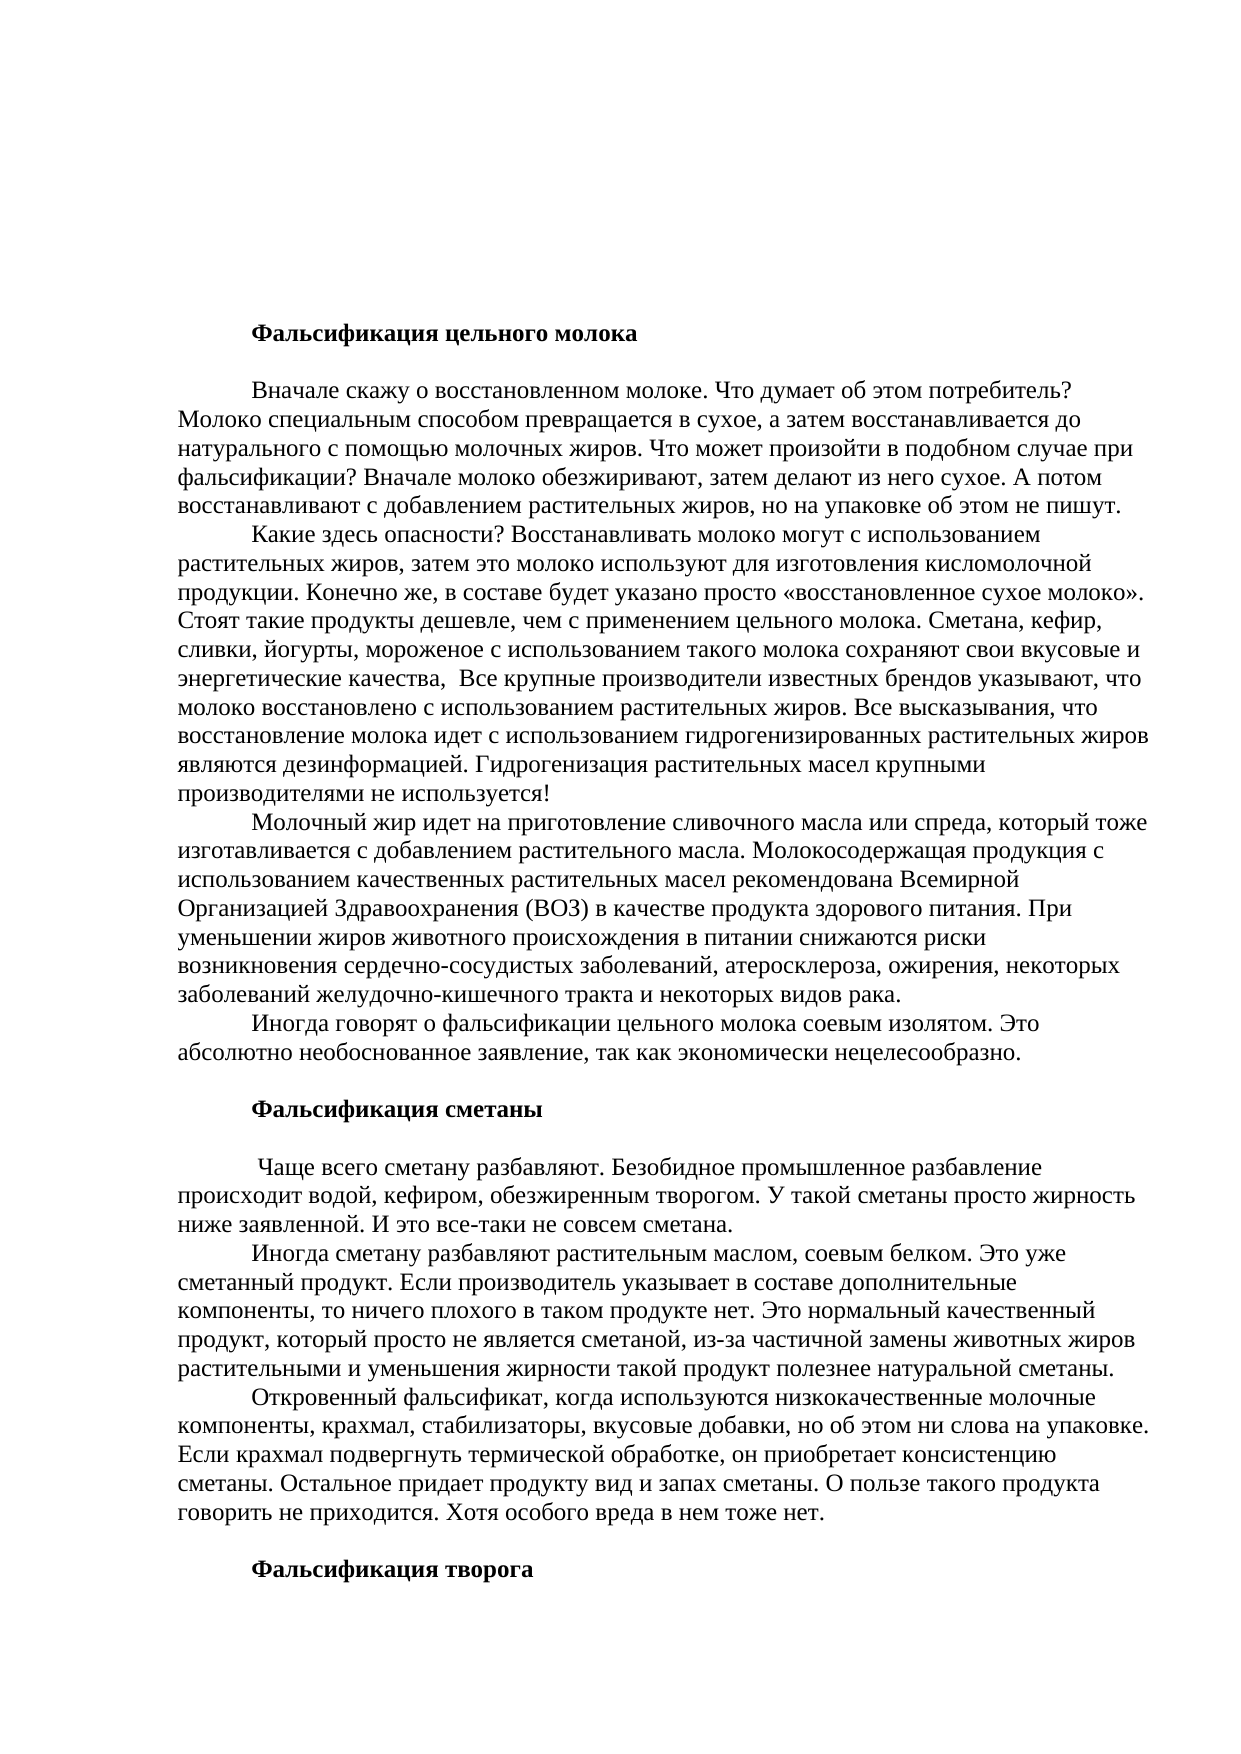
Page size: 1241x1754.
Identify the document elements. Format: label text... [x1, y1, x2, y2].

text Вначале скажу о восстановленном молоке. Что думает об этом потребитель? Молоко специальным способом превращается в сухое, а затем восстанавливается до натурального с помощью молочных жиров. Что может произойти в подобном случае при фальсификации? Вначале молоко обезжиривают, затем делают из него сухое. А потом восстанавливают с добавлением растительных жиров, но на упаковке об этом не пишут. [177, 375, 1152, 519]
text Фальсификация творога [177, 1554, 1152, 1583]
text Иногда сметану разбавляют растительным маслом, соевым белком. Это уже сметанный продукт. Если производитель указывает в составе дополнительные компоненты, то ничего плохого в таком продукте нет. Это нормальный качественный продукт, который просто не является сметаной, из-за частичной замены животных жиров растительными и уменьшения жирности такой продукт полезнее натуральной сметаны. [177, 1238, 1152, 1382]
text Откровенный фальсификат, когда используются низкокачественные молочные компоненты, крахмал, стабилизаторы, вкусовые добавки, но об этом ни слова на упаковке. Если крахмал подвергнуть термической обработке, он приобретает консистенцию сметаны. Остальное придает продукту вид и запах сметаны. О пользе такого продукта говорить не приходится. Хотя особого вреда в нем тоже нет. [177, 1382, 1152, 1525]
text Иногда говорят о фальсификации цельного молока соевым изолятом. Это абсолютно необоснованное заявление, так как экономически нецелесообразно. [177, 1008, 1152, 1065]
text Фальсификация цельного молока [177, 318, 1152, 347]
text Молочный жир идет на приготовление сливочного масла или спреда, который тоже изготавливается с добавлением растительного масла. Молокосодержащая продукция с использованием качественных растительных масел рекомендована Всемирной Организацией Здравоохранения (ВОЗ) в качестве продукта здорового питания. При уменьшении жиров животного происхождения в питании снижаются риски возникновения сердечно-сосудистых заболеваний, атеросклероза, ожирения, некоторых заболеваний желудочно-кишечного тракта и некоторых видов рака. [177, 807, 1152, 1008]
text Фальсификация сметаны [177, 1094, 1152, 1123]
text Какие здесь опасности? Восстанавливать молоко могут с использованием растительных жиров, затем это молоко используют для изготовления кисломолочной продукции. Конечно же, в составе будет указано просто «восстановленное сухое молоко». Стоят такие продукты дешевле, чем с применением цельного молока. Сметана, кефир, сливки, йогурты, мороженое с использованием такого молока сохраняют свои вкусовые и энергетические качества, Все крупные производители известных брендов указывают, что молоко восстановлено с использованием растительных жиров. Все высказывания, что восстановление молока идет с использованием гидрогенизированных растительных жиров являются дезинформацией. Гидрогенизация растительных масел крупными производителями не используется! [177, 519, 1152, 807]
text Чаще всего сметану разбавляют. Безобидное промышленное разбавление происходит водой, кефиром, обезжиренным творогом. У такой сметаны просто жирность ниже заявленной. И это все-таки не совсем сметана. [177, 1152, 1152, 1238]
